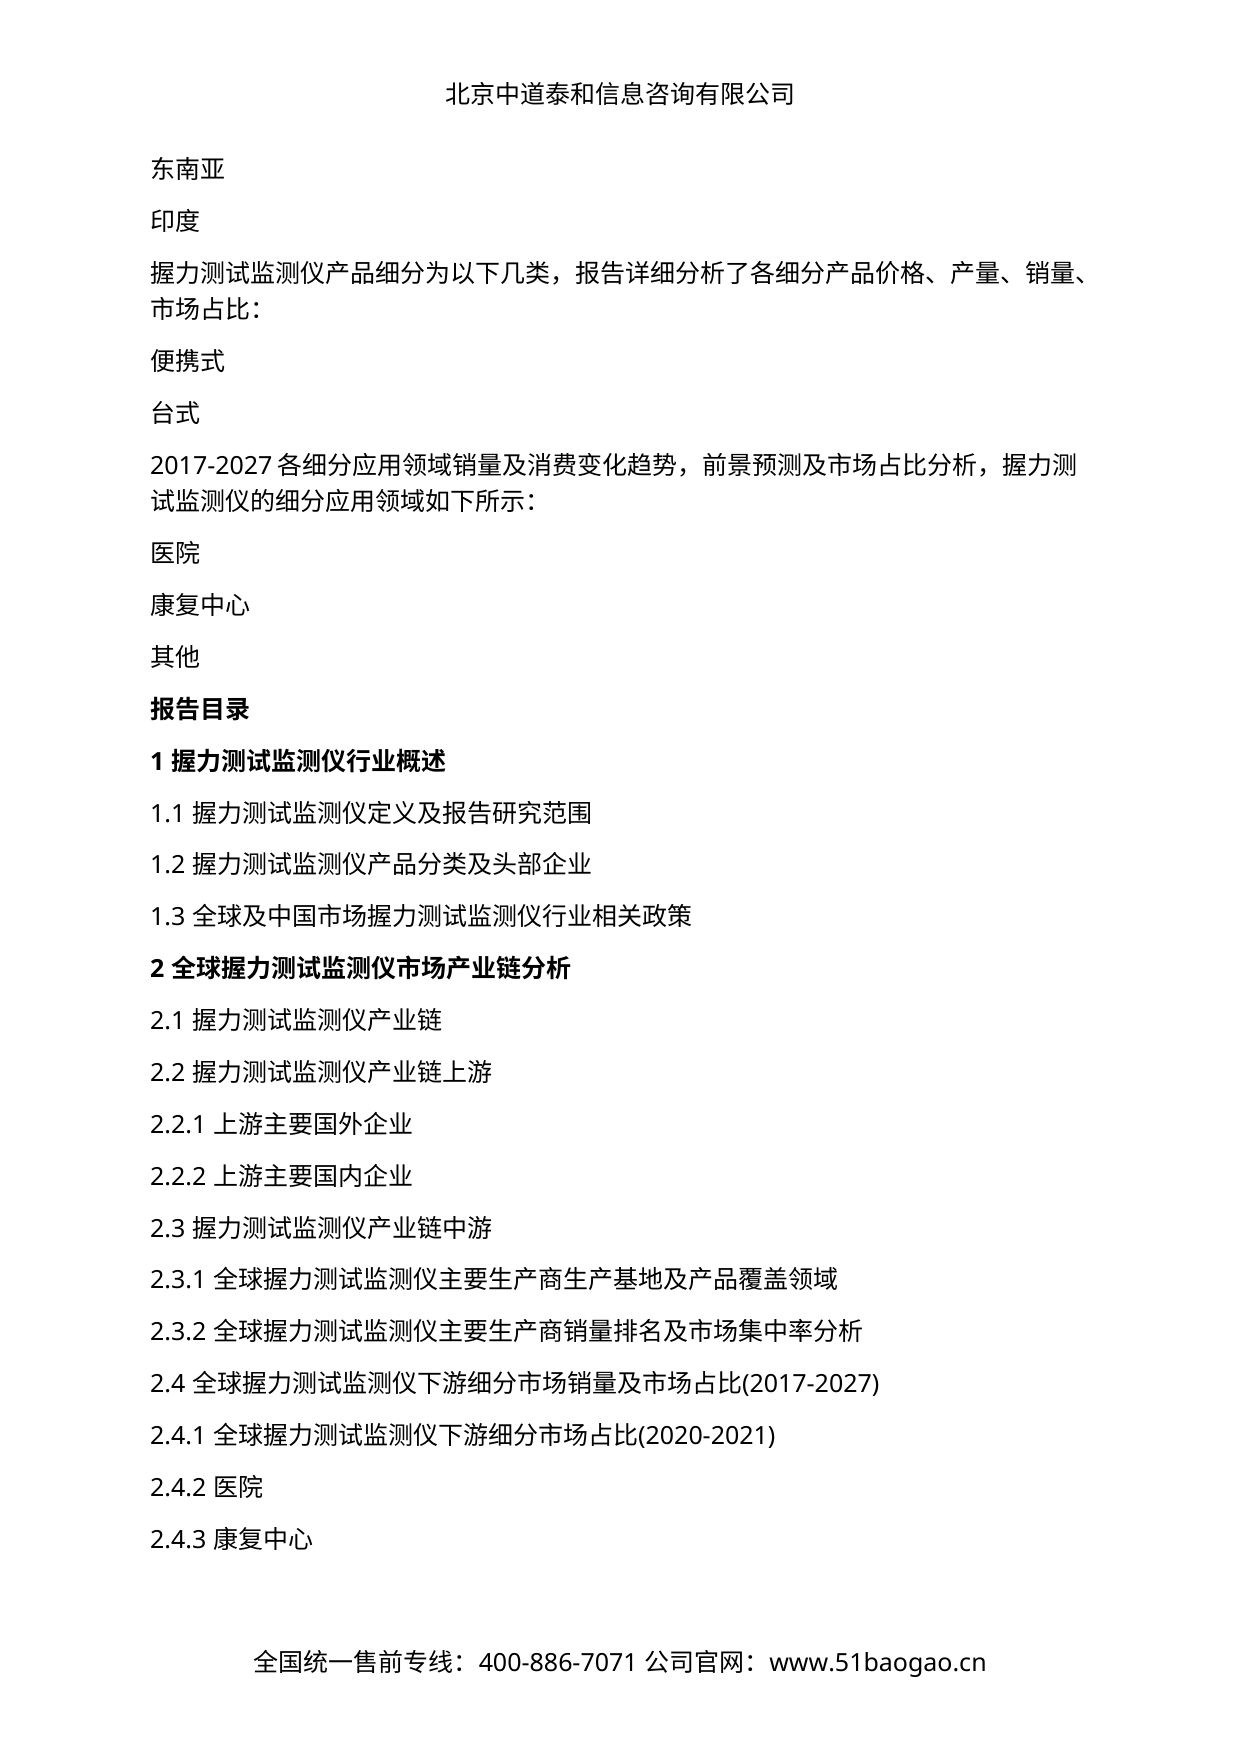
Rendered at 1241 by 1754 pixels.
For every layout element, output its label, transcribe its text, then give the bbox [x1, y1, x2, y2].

text 1.1 握力测试监测仪定义及报告研究范围 [150, 793, 1090, 829]
text 2 全球握力测试监测仪市场产业链分析 [150, 949, 1090, 985]
text 2.4 全球握力测试监测仪下游细分市场销量及市场占比(2017-2027) [150, 1364, 1090, 1400]
text 台式 [150, 394, 1090, 430]
text 2.4.1 全球握力测试监测仪下游细分市场占比(2020-2021) [150, 1416, 1090, 1452]
text 2.2.1 上游主要国外企业 [150, 1104, 1090, 1141]
text 握力测试监测仪产品细分为以下几类，报告详细分析了各细分产品价格、产量、销量、市场占比： [150, 254, 1090, 326]
text 1 握力测试监测仪行业概述 [150, 741, 1090, 777]
text 2.4.2 医院 [150, 1467, 1090, 1504]
text 其他 [150, 637, 1090, 674]
text 东南亚 [150, 150, 1090, 186]
text 2.3.1 全球握力测试监测仪主要生产商生产基地及产品覆盖领域 [150, 1260, 1090, 1296]
text 2.2 握力测试监测仪产业链上游 [150, 1052, 1090, 1089]
text 2.4.3 康复中心 [150, 1519, 1090, 1556]
text 便携式 [150, 342, 1090, 378]
text 2.2.2 上游主要国内企业 [150, 1156, 1090, 1192]
text 2017-2027各细分应用领域销量及消费变化趋势，前景预测及市场占比分析，握力测试监测仪的细分应用领域如下所示： [150, 446, 1090, 518]
text 康复中心 [150, 586, 1090, 622]
text 医院 [150, 534, 1090, 570]
text 2.3 握力测试监测仪产业链中游 [150, 1208, 1090, 1244]
text 报告目录 [150, 689, 1090, 726]
text 2.1 握力测试监测仪产业链 [150, 1001, 1090, 1037]
text 1.2 握力测试监测仪产品分类及头部企业 [150, 845, 1090, 881]
text 2.3.2 全球握力测试监测仪主要生产商销量排名及市场集中率分析 [150, 1312, 1090, 1348]
text 印度 [150, 202, 1090, 238]
text 1.3 全球及中国市场握力测试监测仪行业相关政策 [150, 897, 1090, 933]
